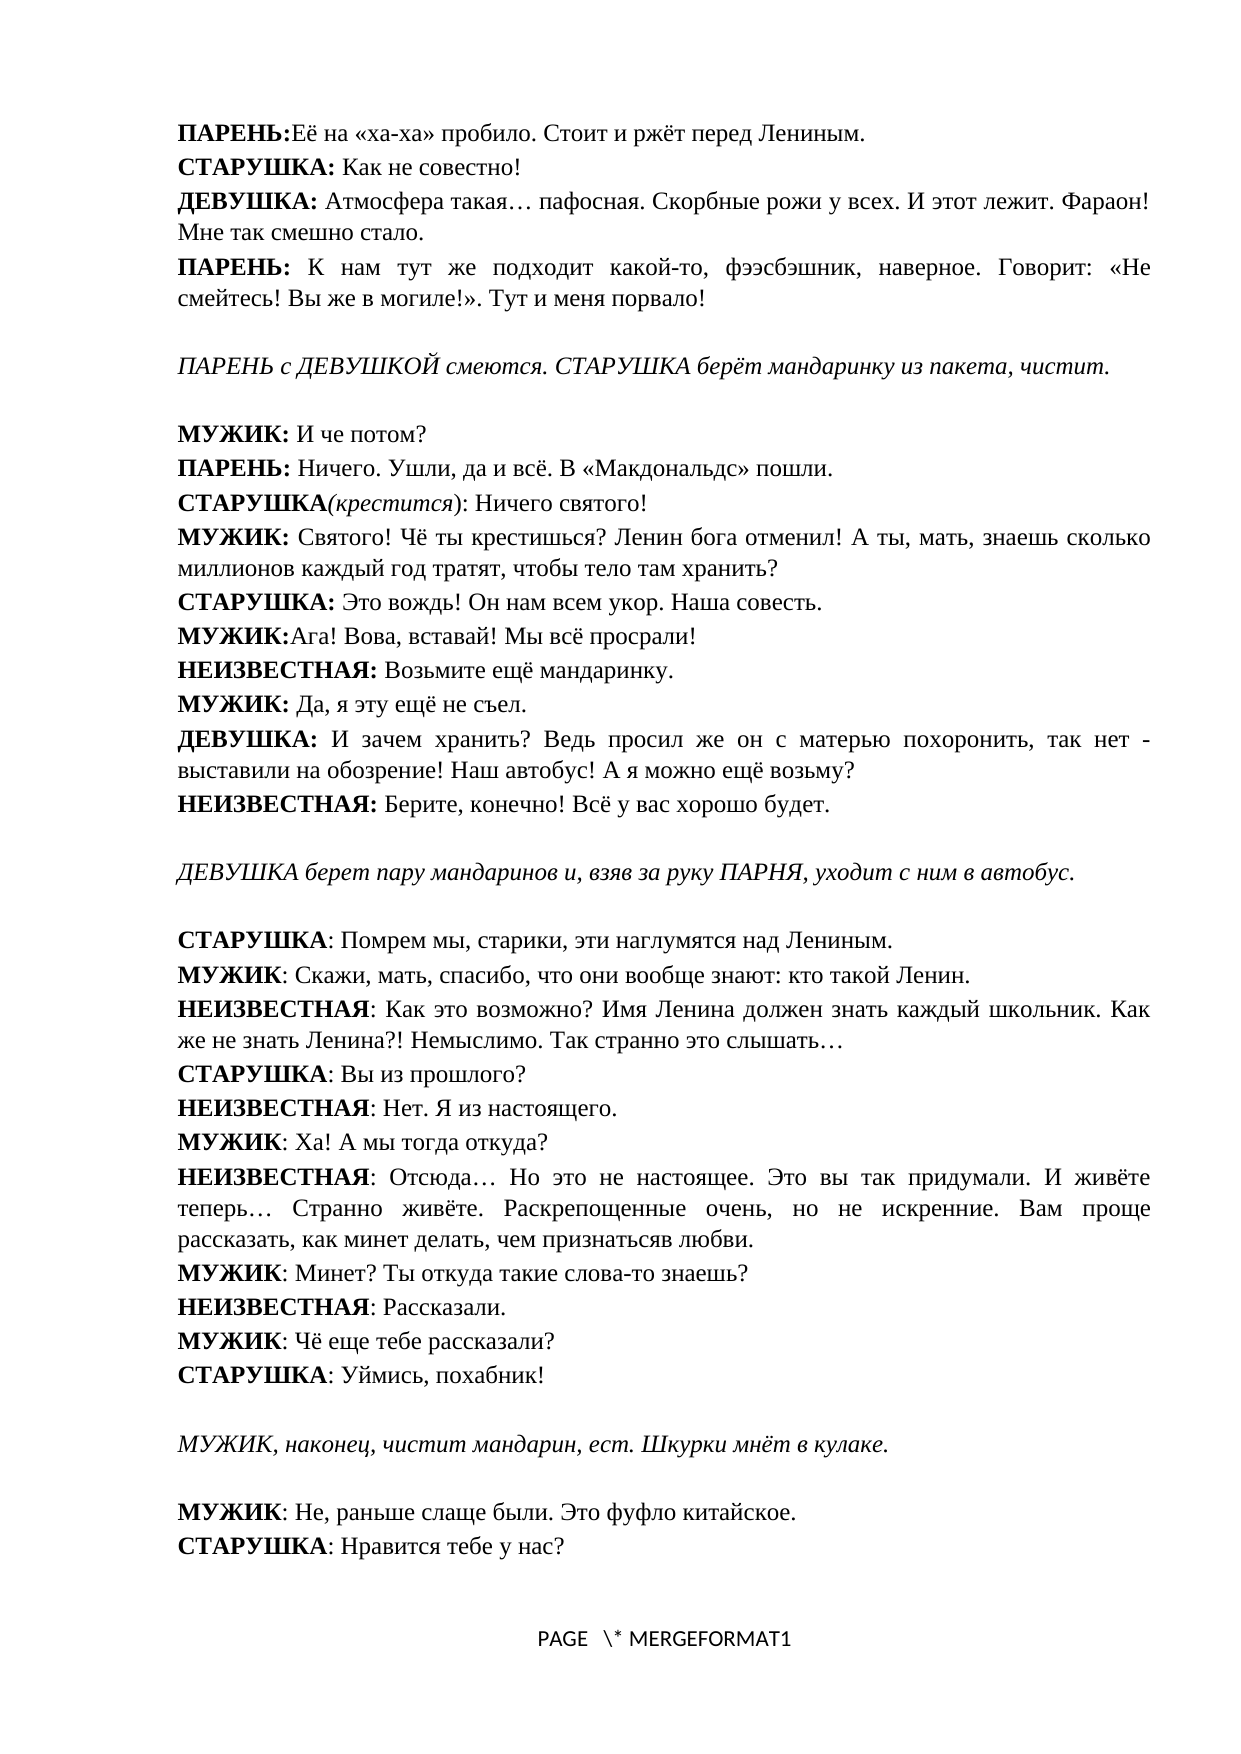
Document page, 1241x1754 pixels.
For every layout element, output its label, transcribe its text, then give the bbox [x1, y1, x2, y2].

text СТАРУШКА(крестится): Ничего святого! [177, 488, 1152, 516]
text НЕИЗВЕСТНАЯ: Как это возможно? Имя Ленина должен знать каждый школьник. Как же не знать Ленина?! Немыслимо. Так странно это слышать… [177, 994, 1152, 1054]
text МУЖИК:Ага! Вова, вставай! Мы всё просрали! [177, 621, 1152, 650]
text ПАРЕНЬ:Её на «ха-ха» пробило. Стоит и ржёт перед Лениным. [177, 118, 1152, 147]
text ПАРЕНЬ: К нам тут же подходит какой-то, фээсбэшник, наверное. Говорит: «Не смейтесь! Вы же в могиле!». Тут и меня порвало! [177, 252, 1152, 311]
text НЕИЗВЕСТНАЯ: Берите, конечно! Всё у вас хорошо будет. [177, 789, 1152, 818]
text МУЖИК: Святого! Чё ты крестишься? Ленин бога отменил! А ты, мать, знаешь сколько миллионов каждый год тратят, чтобы тело там хранить? [177, 522, 1152, 582]
text НЕИЗВЕСТНАЯ: Возьмите ещё мандаринку. [177, 655, 1152, 684]
text МУЖИК: Минет? Ты откуда такие слова-то знаешь? [177, 1258, 1152, 1287]
text МУЖИК: Ха! А мы тогда откуда? [177, 1127, 1152, 1156]
text МУЖИК: Не, раньше слаще были. Это фуфло китайское. [177, 1497, 1152, 1526]
text МУЖИК: Чё еще тебе рассказали? [177, 1326, 1152, 1355]
text ДЕВУШКА: И зачем хранить? Ведь просил же он с матерью похоронить, так нет - выставили на обозрение! Наш автобус! А я можно ещё возьму? [177, 724, 1152, 783]
text СТАРУШКА: Уймись, похабник! [177, 1360, 1152, 1389]
text СТАРУШКА: Нравится тебе у нас? [177, 1531, 1152, 1560]
text СТАРУШКА: Помрем мы, старики, эти наглумятся над Лениным. [177, 926, 1152, 954]
text ПАРЕНЬ с ДЕВУШКОЙ смеются. СТАРУШКА берёт мандаринку из пакета, чистит. [177, 351, 1152, 380]
text ДЕВУШКА: Атмосфера такая… пафосная. Скорбные рожи у всех. И этот лежит. Фараон! Мне так смешно стало. [177, 186, 1152, 246]
text ДЕВУШКА берет пару мандаринов и, взяв за руку ПАРНЯ, уходит с ним в автобус. [177, 857, 1152, 886]
text МУЖИК, наконец, чистит мандарин, ест. Шкурки мнёт в кулаке. [177, 1429, 1152, 1457]
text СТАРУШКА: Как не совестно! [177, 152, 1152, 181]
text ПАРЕНЬ: Ничего. Ушли, да и всё. В «Макдональдс» пошли. [177, 453, 1152, 482]
text СТАРУШКА: Вы из прошлого? [177, 1059, 1152, 1088]
text НЕИЗВЕСТНАЯ: Нет. Я из настоящего. [177, 1093, 1152, 1122]
text СТАРУШКА: Это вождь! Он нам всем укор. Наша совесть. [177, 587, 1152, 616]
text МУЖИК: Да, я эту ещё не съел. [177, 689, 1152, 718]
text НЕИЗВЕСТНАЯ: Отсюда… Но это не настоящее. Это вы так придумали. И живёте теперь… Странно живёте. Раскрепощенные очень, но не искренние. Вам проще рассказать, как минет делать, чем признатьсяв любви. [177, 1162, 1152, 1252]
text МУЖИК: Скажи, мать, спасибо, что они вообще знают: кто такой Ленин. [177, 960, 1152, 988]
text МУЖИК: И че потом? [177, 419, 1152, 448]
text НЕИЗВЕСТНАЯ: Рассказали. [177, 1292, 1152, 1321]
